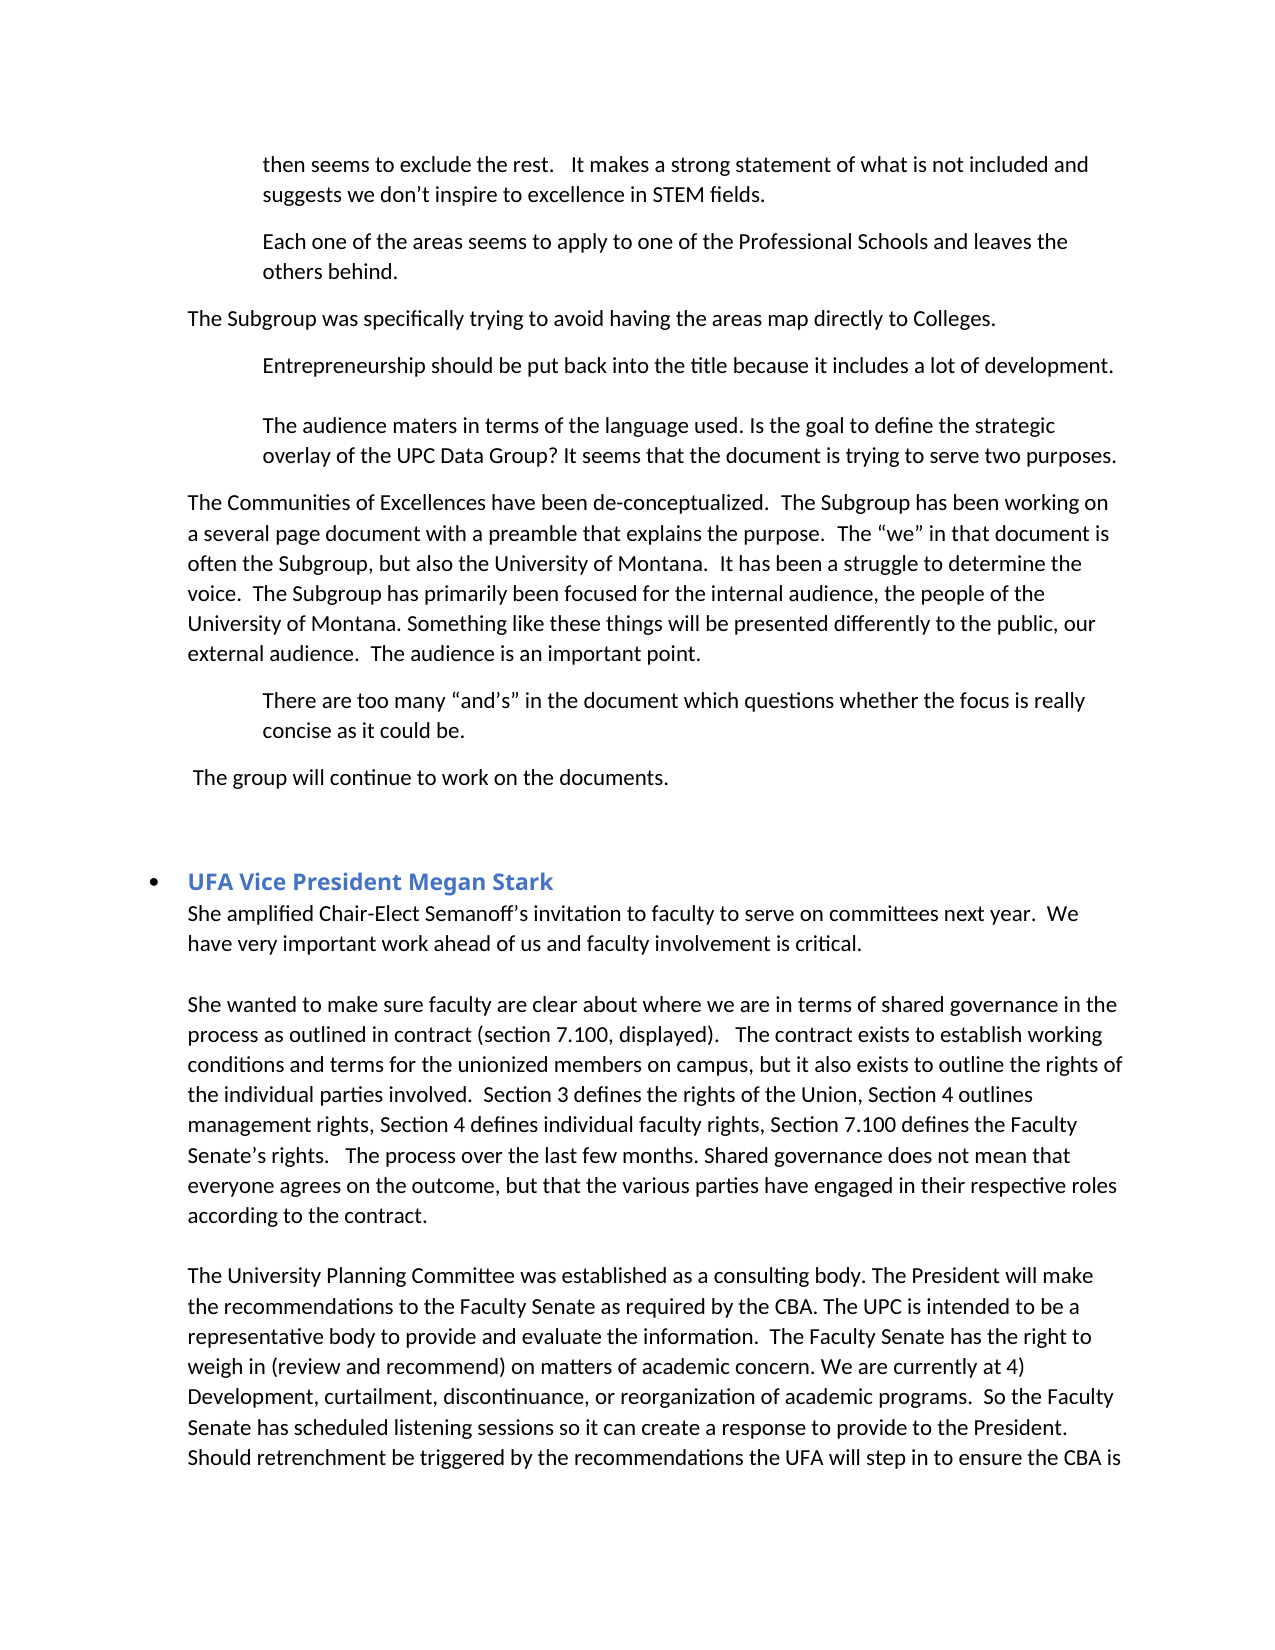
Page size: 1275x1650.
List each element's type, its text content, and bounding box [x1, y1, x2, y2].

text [262, 150, 1125, 208]
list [150, 866, 1125, 1471]
text Each one of the areas seems to apply to one of the Professional Schools and leaves the others behind. [262, 227, 1125, 285]
text The Subgroup was specifically trying to avoid having the areas map directly to Colleges. [187, 304, 1125, 332]
text There are too many “and’s” in the document which questions whether the focus is really concise as it could be. [262, 686, 1125, 745]
text The group will continue to work on the documents. [187, 763, 1125, 792]
text The Communities of Excellences have been de-conceptualized. The Subgroup has been working on a several page document with a preamble that explains the purpose. The “we” in that document is often the Subgroup, but also the University of Montana. It has been a struggle to determine the voice. The Subgroup has primarily been focused for the internal audience, the people of the University of Montana. Something like these things will be presented differently to the public, our external audience. The audience is an important point. [187, 488, 1125, 668]
text Entrepreneurship should be put back into the title because it includes a lot of development. The audience maters in terms of the language used. Is the goal to define the strategic overlay of the UPC Data Group? It seems that the document is trying to serve two purposes. [262, 351, 1125, 470]
